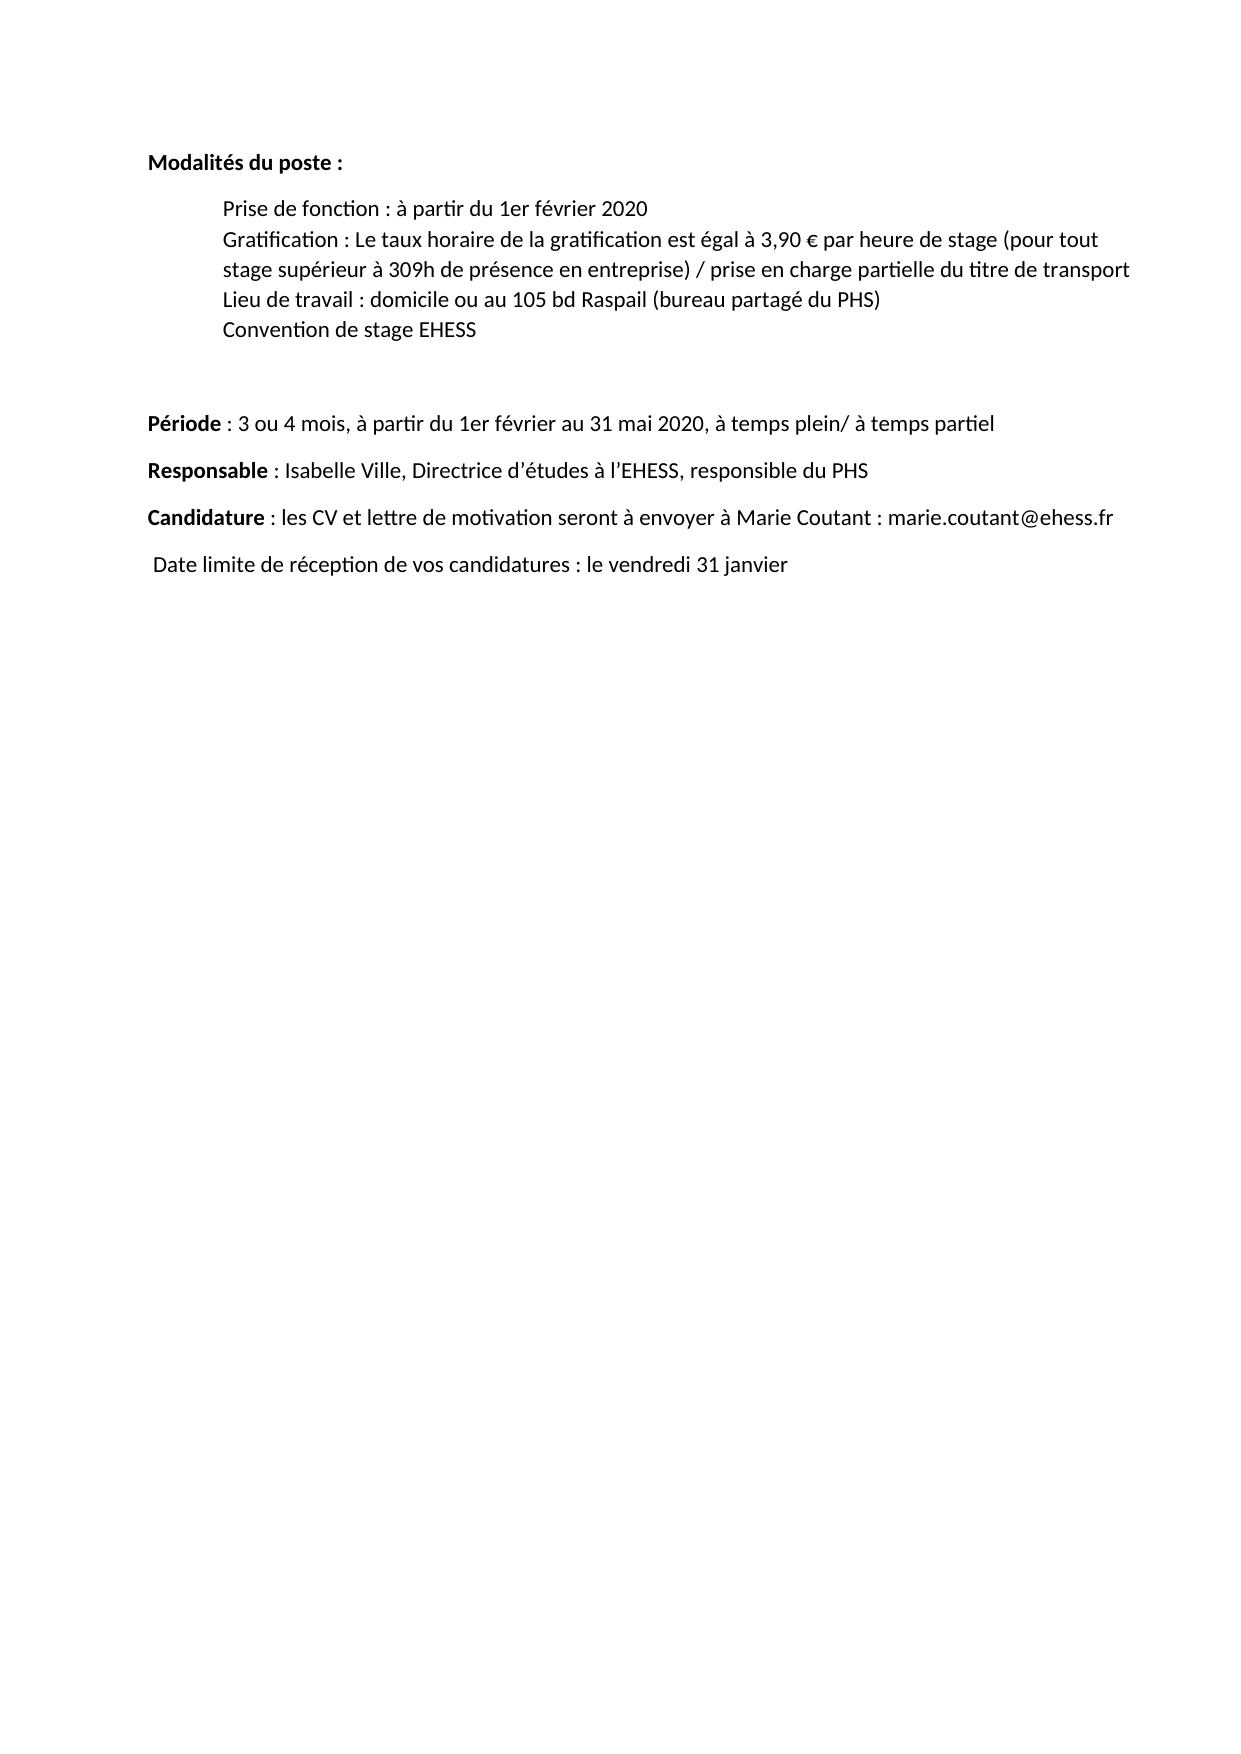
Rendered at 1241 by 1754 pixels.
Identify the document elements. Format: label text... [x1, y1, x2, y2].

text Modalités du poste : [148, 148, 1137, 176]
list Gratification : Le taux horaire de la gratification est égal à 3,90 € par heure de stage (pour tout stage supérieur à 309h de présence en entreprise) / prise en charge partielle du titre de transport [223, 225, 1137, 283]
text Responsable : Isabelle Ville, Directrice d’études à l’EHESS, responsible du PHS [148, 456, 1137, 484]
text Période : 3 ou 4 mois, à partir du 1er février au 31 mai 2020, à temps plein/ à temps partiel [148, 409, 1137, 437]
text Candidature : les CV et lettre de motivation seront à envoyer à Marie Coutant : marie.coutant@ehess.fr [148, 503, 1137, 531]
list Convention de stage EHESS [223, 315, 1137, 343]
list Prise de fonction : à partir du 1er février 2020 [223, 194, 1137, 222]
list Lieu de travail : domicile ou au 105 bd Raspail (bureau partagé du PHS) [223, 285, 1137, 313]
text Date limite de réception de vos candidatures : le vendredi 31 janvier [148, 550, 1137, 578]
